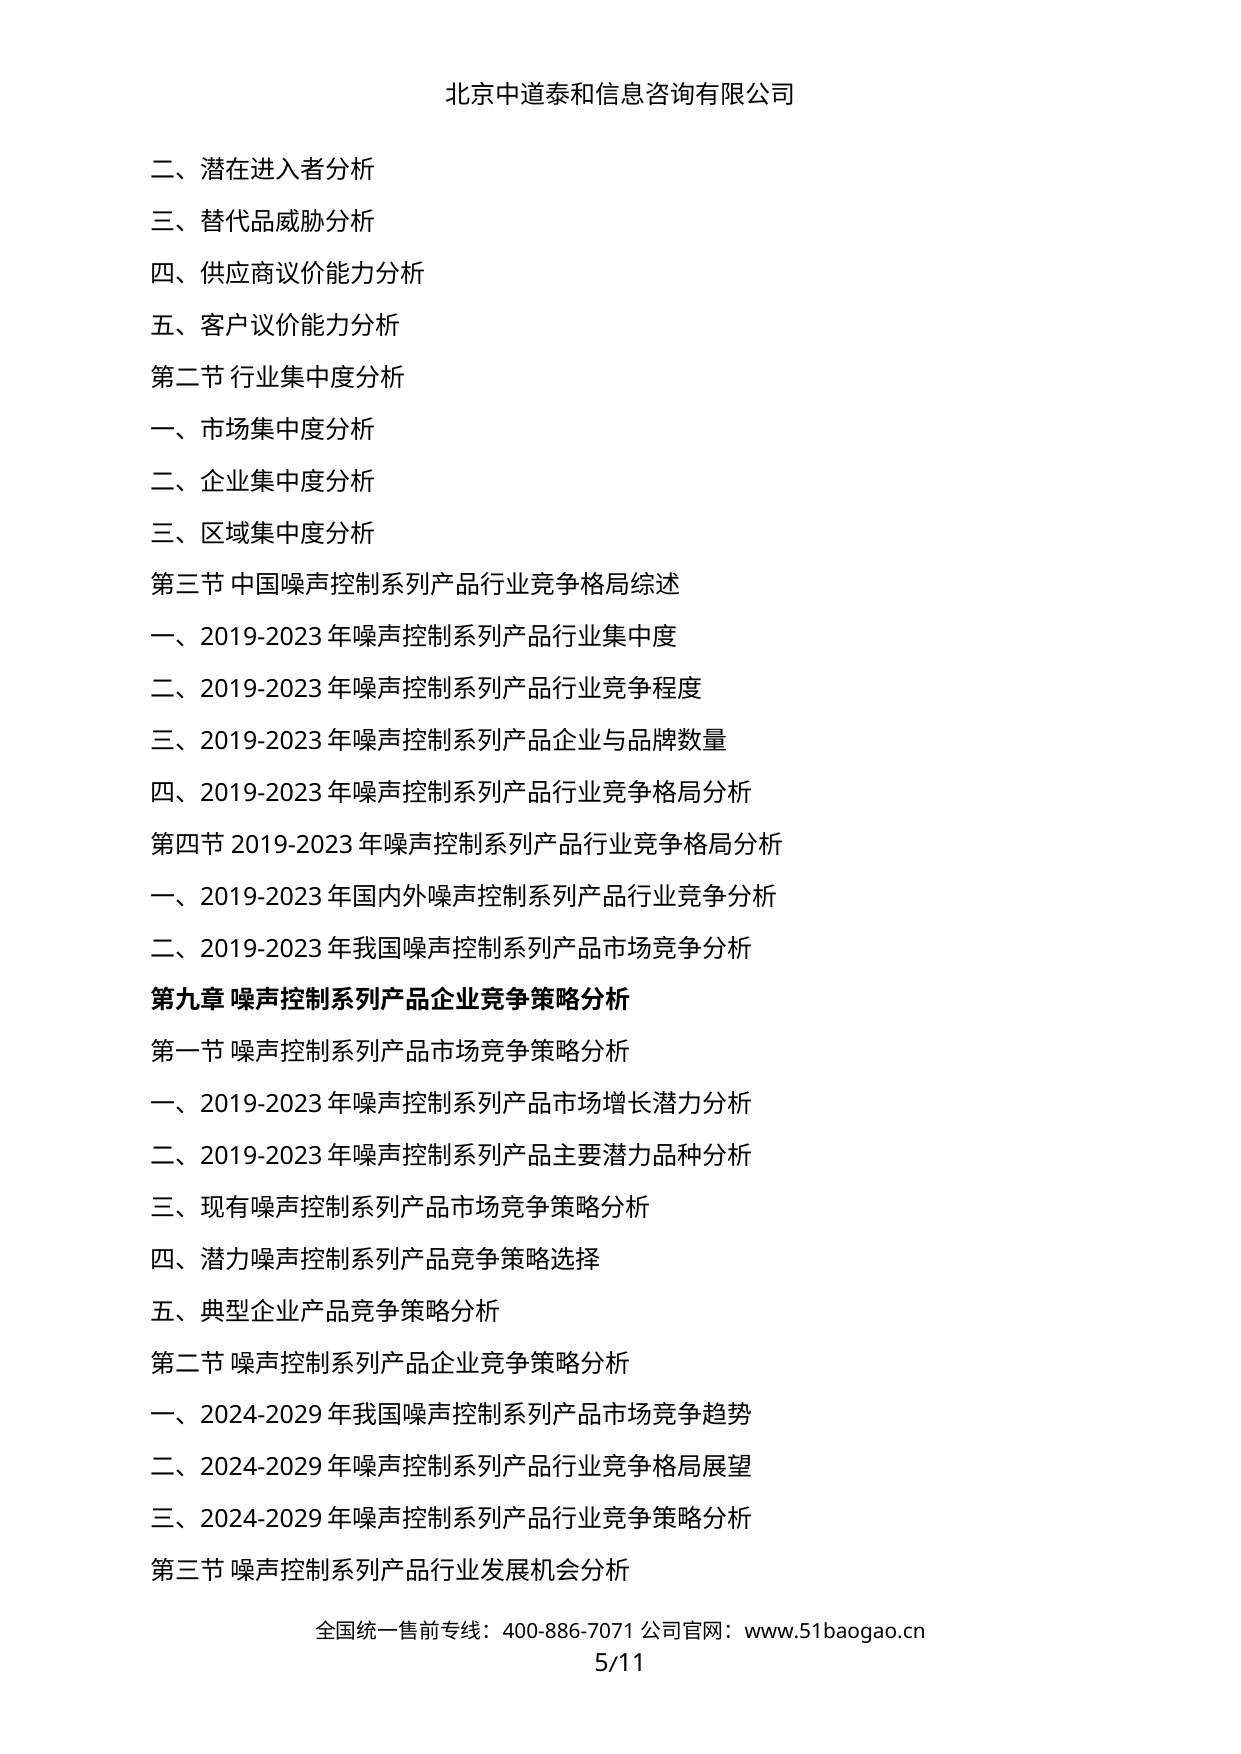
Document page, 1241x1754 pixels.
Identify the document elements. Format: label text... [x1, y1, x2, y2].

text 一、2019-2023年国内外噪声控制系列产品行业竞争分析 [150, 876, 1090, 912]
text 第三节 噪声控制系列产品行业发展机会分析 [150, 1551, 1090, 1587]
text 三、2019-2023年噪声控制系列产品企业与品牌数量 [150, 721, 1090, 757]
text 五、典型企业产品竞争策略分析 [150, 1291, 1090, 1327]
text 二、2024-2029年噪声控制系列产品行业竞争格局展望 [150, 1447, 1090, 1483]
text 一、2019-2023年噪声控制系列产品市场增长潜力分析 [150, 1084, 1090, 1120]
text 四、2019-2023年噪声控制系列产品行业竞争格局分析 [150, 772, 1090, 809]
text 一、2019-2023年噪声控制系列产品行业集中度 [150, 617, 1090, 653]
text 三、现有噪声控制系列产品市场竞争策略分析 [150, 1187, 1090, 1224]
text 一、2024-2029年我国噪声控制系列产品市场竞争趋势 [150, 1395, 1090, 1431]
text 第二节 行业集中度分析 [150, 357, 1090, 394]
text 二、2019-2023年噪声控制系列产品行业竞争程度 [150, 669, 1090, 705]
text 二、潜在进入者分析 [150, 150, 1090, 186]
text 第一节 噪声控制系列产品市场竞争策略分析 [150, 1032, 1090, 1068]
text 第九章 噪声控制系列产品企业竞争策略分析 [150, 980, 1090, 1016]
text 二、2019-2023年噪声控制系列产品主要潜力品种分析 [150, 1136, 1090, 1172]
text 第三节 中国噪声控制系列产品行业竞争格局综述 [150, 565, 1090, 601]
text 第四节 2019-2023年噪声控制系列产品行业竞争格局分析 [150, 824, 1090, 861]
text 一、市场集中度分析 [150, 409, 1090, 446]
text 三、2024-2029年噪声控制系列产品行业竞争策略分析 [150, 1499, 1090, 1535]
text 三、区域集中度分析 [150, 513, 1090, 549]
text 二、2019-2023年我国噪声控制系列产品市场竞争分析 [150, 928, 1090, 964]
text 三、替代品威胁分析 [150, 202, 1090, 238]
text 第二节 噪声控制系列产品企业竞争策略分析 [150, 1343, 1090, 1379]
text 二、企业集中度分析 [150, 461, 1090, 497]
text 四、供应商议价能力分析 [150, 254, 1090, 290]
text 五、客户议价能力分析 [150, 306, 1090, 342]
text 四、潜力噪声控制系列产品竞争策略选择 [150, 1239, 1090, 1276]
